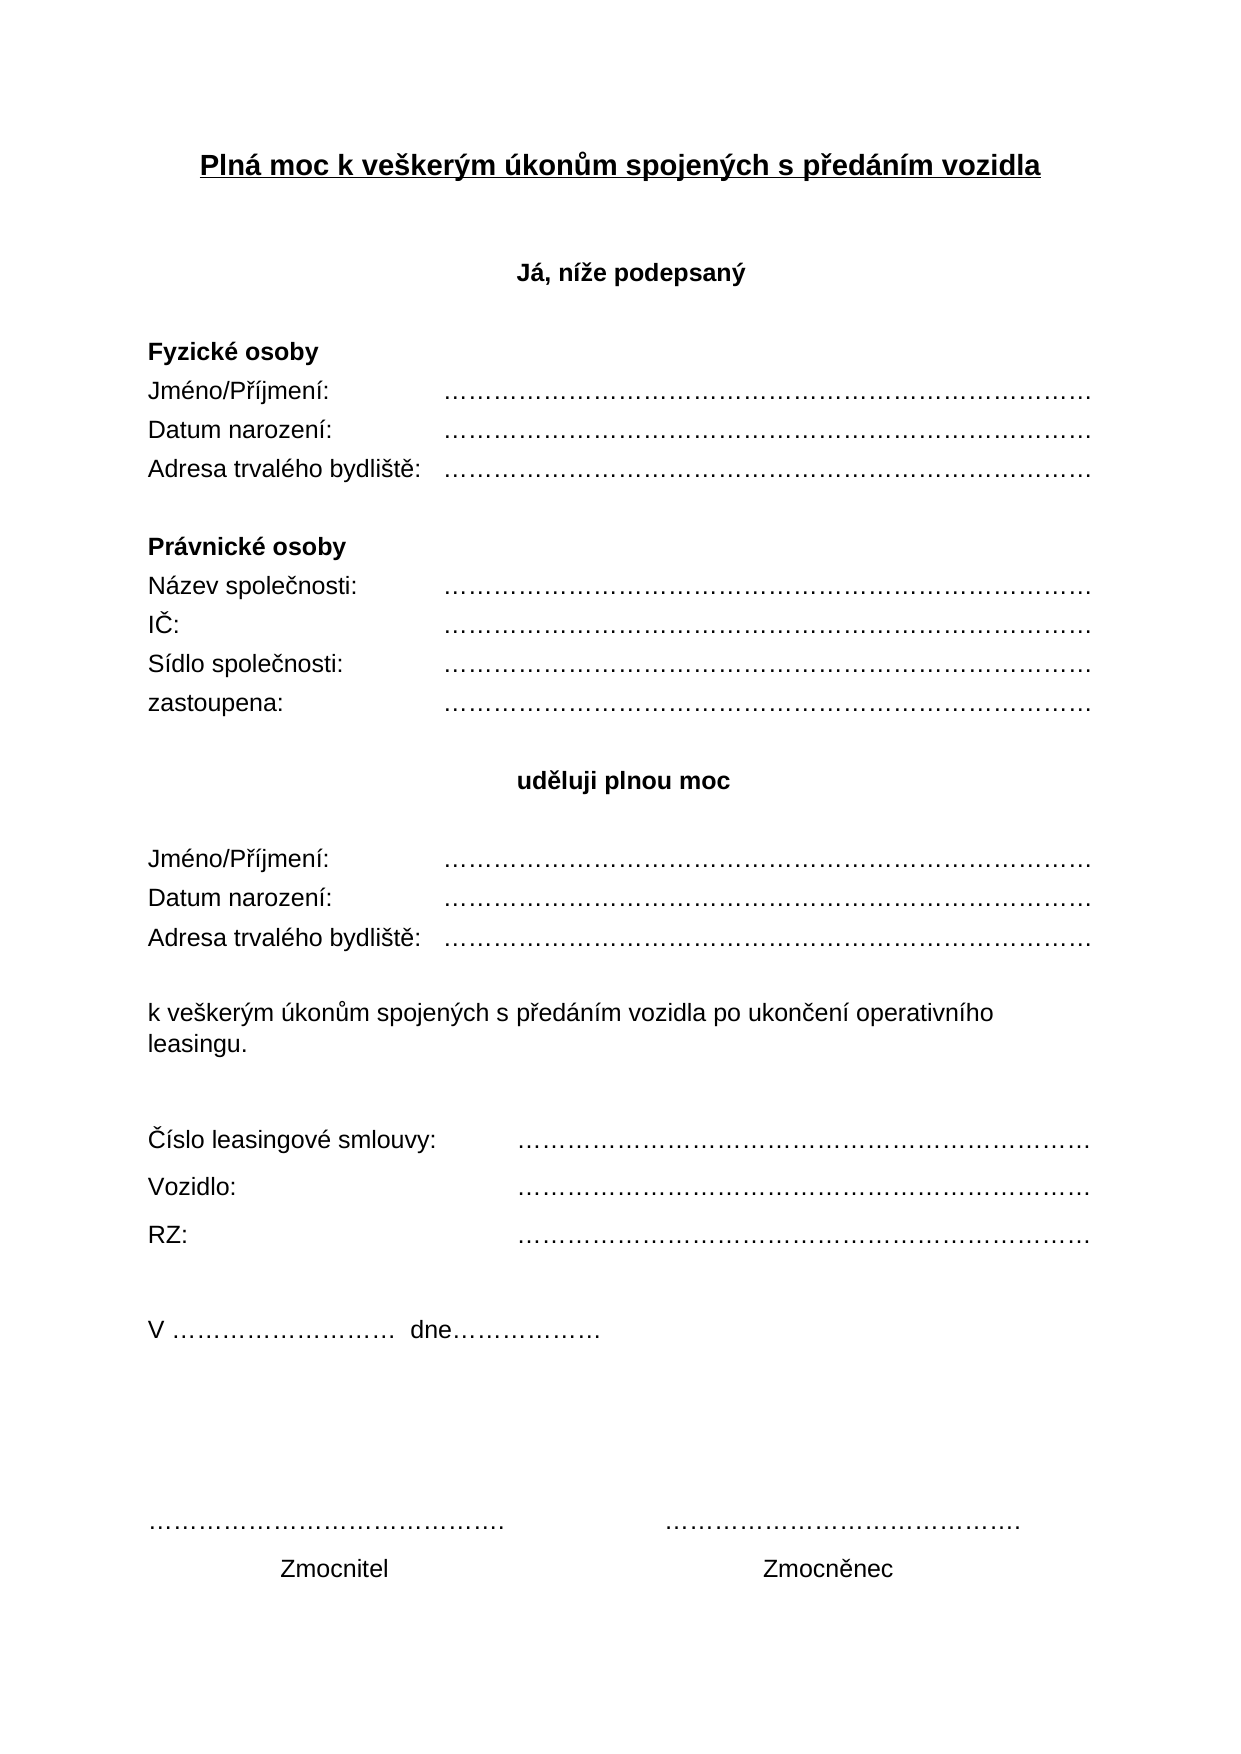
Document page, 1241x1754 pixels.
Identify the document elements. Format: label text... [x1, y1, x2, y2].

text Sídlo společnosti: …………………………………………………………………… [148, 639, 1093, 678]
text IČ: …………………………………………………………………… [148, 600, 1093, 639]
text Plná moc k veškerým úkonům spojených s předáním vozidla [148, 148, 1093, 181]
text Číslo leasingové smlouvy: …………………………………………………………… [148, 1125, 1093, 1153]
text Datum narození: …………………………………………………………………… Adresa trvalého bydliště: …………………………………………………………………… [148, 404, 1093, 482]
text Zmocnitel Zmocněnec [148, 1554, 1093, 1583]
text zastoupena: …………………………………………………………………… [148, 678, 1093, 717]
text Fyzické osoby [148, 326, 1093, 365]
text Já, níže podepsaný [443, 248, 1093, 287]
text Vozidlo: …………………………………………………………… [148, 1172, 1093, 1201]
text Jméno/Příjmení: …………………………………………………………………… [148, 834, 1093, 873]
text ……………………………………. ……………………………………. [148, 1506, 1093, 1535]
text Název společnosti: …………………………………………………………………… [148, 561, 1093, 600]
text Datum narození: …………………………………………………………………… [148, 873, 1093, 912]
text Právnické osoby [148, 522, 1093, 561]
text k veškerým úkonům spojených s předáním vozidla po ukončení operativního leasingu. [148, 998, 1093, 1058]
text Jméno/Příjmení: …………………………………………………………………… [148, 365, 1093, 404]
text RZ: …………………………………………………………… [148, 1220, 1093, 1249]
text Adresa trvalého bydliště: …………………………………………………………………… [148, 912, 1093, 951]
text uděluji plnou moc [148, 756, 1093, 795]
text V ……………………… dne……………… [148, 1316, 1093, 1344]
